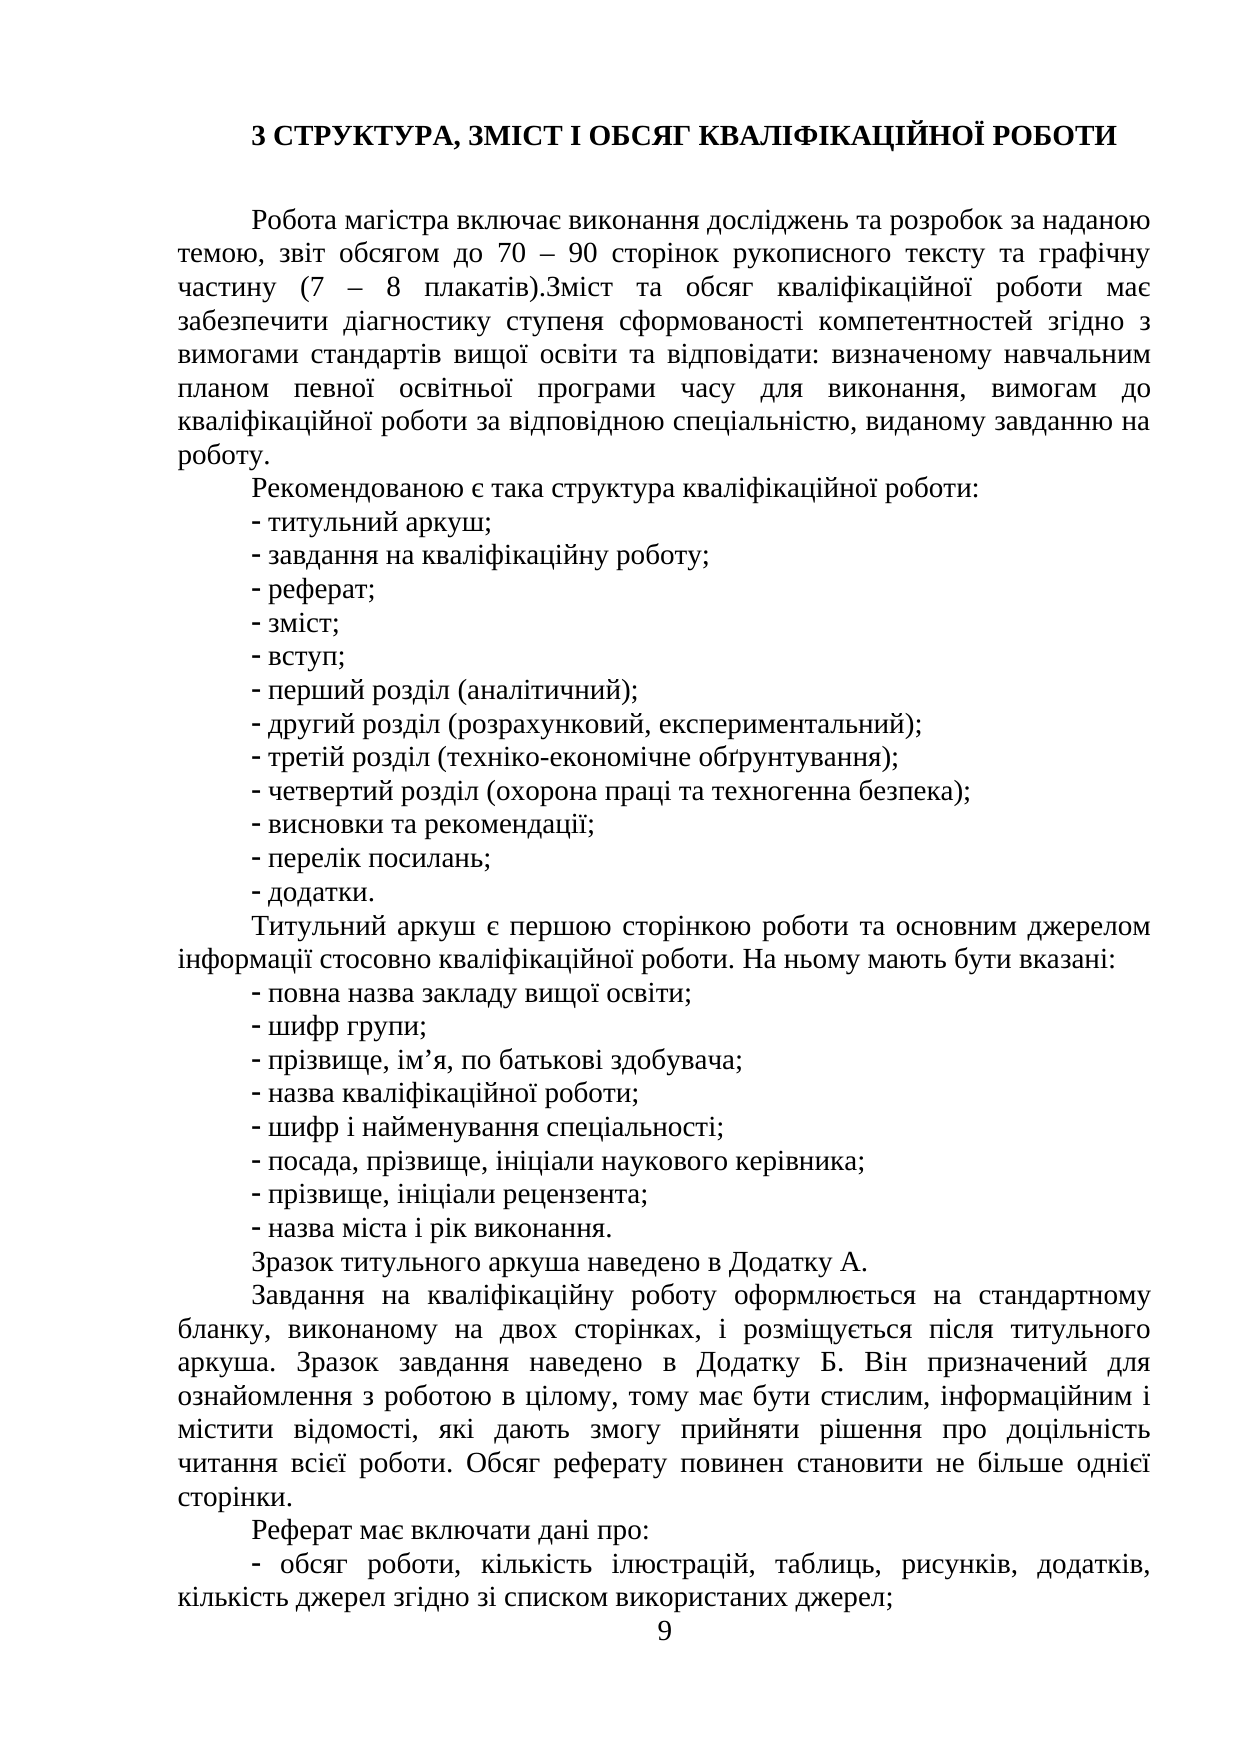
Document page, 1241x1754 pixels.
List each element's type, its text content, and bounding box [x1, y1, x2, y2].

text перший розділ (аналітичний); [177, 672, 1152, 706]
text титульний аркуш; [177, 504, 1152, 537]
text зміст; [177, 605, 1152, 638]
text прізвище, ініціали рецензента; [177, 1177, 1152, 1210]
text Зразок титульного аркуша наведено в Додатку А. [177, 1244, 1152, 1277]
text шифр і найменування спеціальності; [177, 1109, 1152, 1143]
text другий розділ (розрахунковий, експериментальний); [177, 706, 1152, 739]
text реферат; [177, 571, 1152, 605]
text третій розділ (техніко-економічне обґрунтування); [177, 739, 1152, 773]
text Реферат має включати дані про: [177, 1512, 1152, 1546]
text завдання на кваліфікаційну роботу; [177, 537, 1152, 571]
text Титульний аркуш є першою сторінкою роботи та основним джерелом інформації стосовно кваліфікаційної роботи. На ньому мають бути вказані: [177, 908, 1152, 975]
text четвертий розділ (охорона праці та техногенна безпека); [177, 773, 1152, 807]
subtitle 3 СТРУКТУРА, ЗМІСТ І ОБСЯГ КВАЛІФІКАЦІЙНОЇ РОБОТИ [177, 118, 1152, 152]
text вступ; [177, 638, 1152, 672]
text Робота магістра включає виконання досліджень та розробок за наданою темою, звіт обсягом до 70 – 90 сторінок рукописного тексту та графічну частину (7 – 8 плакатів).Зміст та обсяг кваліфікаційної роботи має забезпечити діагностику ступеня сформованості компетентностей згідно з вимогами стандартів вищої освіти та відповідати: визначеному навчальним планом певної освітньої програми часу для виконання, вимогам до кваліфікаційної роботи за відповідною спеціальністю, виданому завданню на роботу. [177, 202, 1152, 470]
text посада, прізвище, ініціали наукового керівника; [177, 1143, 1152, 1177]
text шифр групи; [177, 1008, 1152, 1042]
text прізвище, ім’я, по батькові здобувача; [177, 1042, 1152, 1076]
text повна назва закладу вищої освіти; [177, 975, 1152, 1008]
text назва кваліфікаційної роботи; [177, 1076, 1152, 1109]
text назва міста і рік виконання. [177, 1210, 1152, 1244]
text обсяг роботи, кількість ілюстрацій, таблиць, рисунків, додатків, кількість джерел згідно зі списком використаних джерел; [177, 1546, 1152, 1613]
text висновки та рекомендації; [177, 807, 1152, 840]
text Завдання на кваліфікаційну роботу оформлюється на стандартному бланку, виконаному на двох сторінках, і розміщується після титульного аркуша. Зразок завдання наведено в Додатку Б. Він призначений для ознайомлення з роботою в цілому, тому має бути стислим, інформаційним і містити відомості, які дають змогу прийняти рішення про доцільність читання всієї роботи. Обсяг реферату повинен становити не більше однієї сторінки. [177, 1277, 1152, 1512]
text перелік посилань; [177, 840, 1152, 874]
text додатки. [177, 874, 1152, 908]
text Рекомендованою є така структура кваліфікаційної роботи: [177, 470, 1152, 504]
